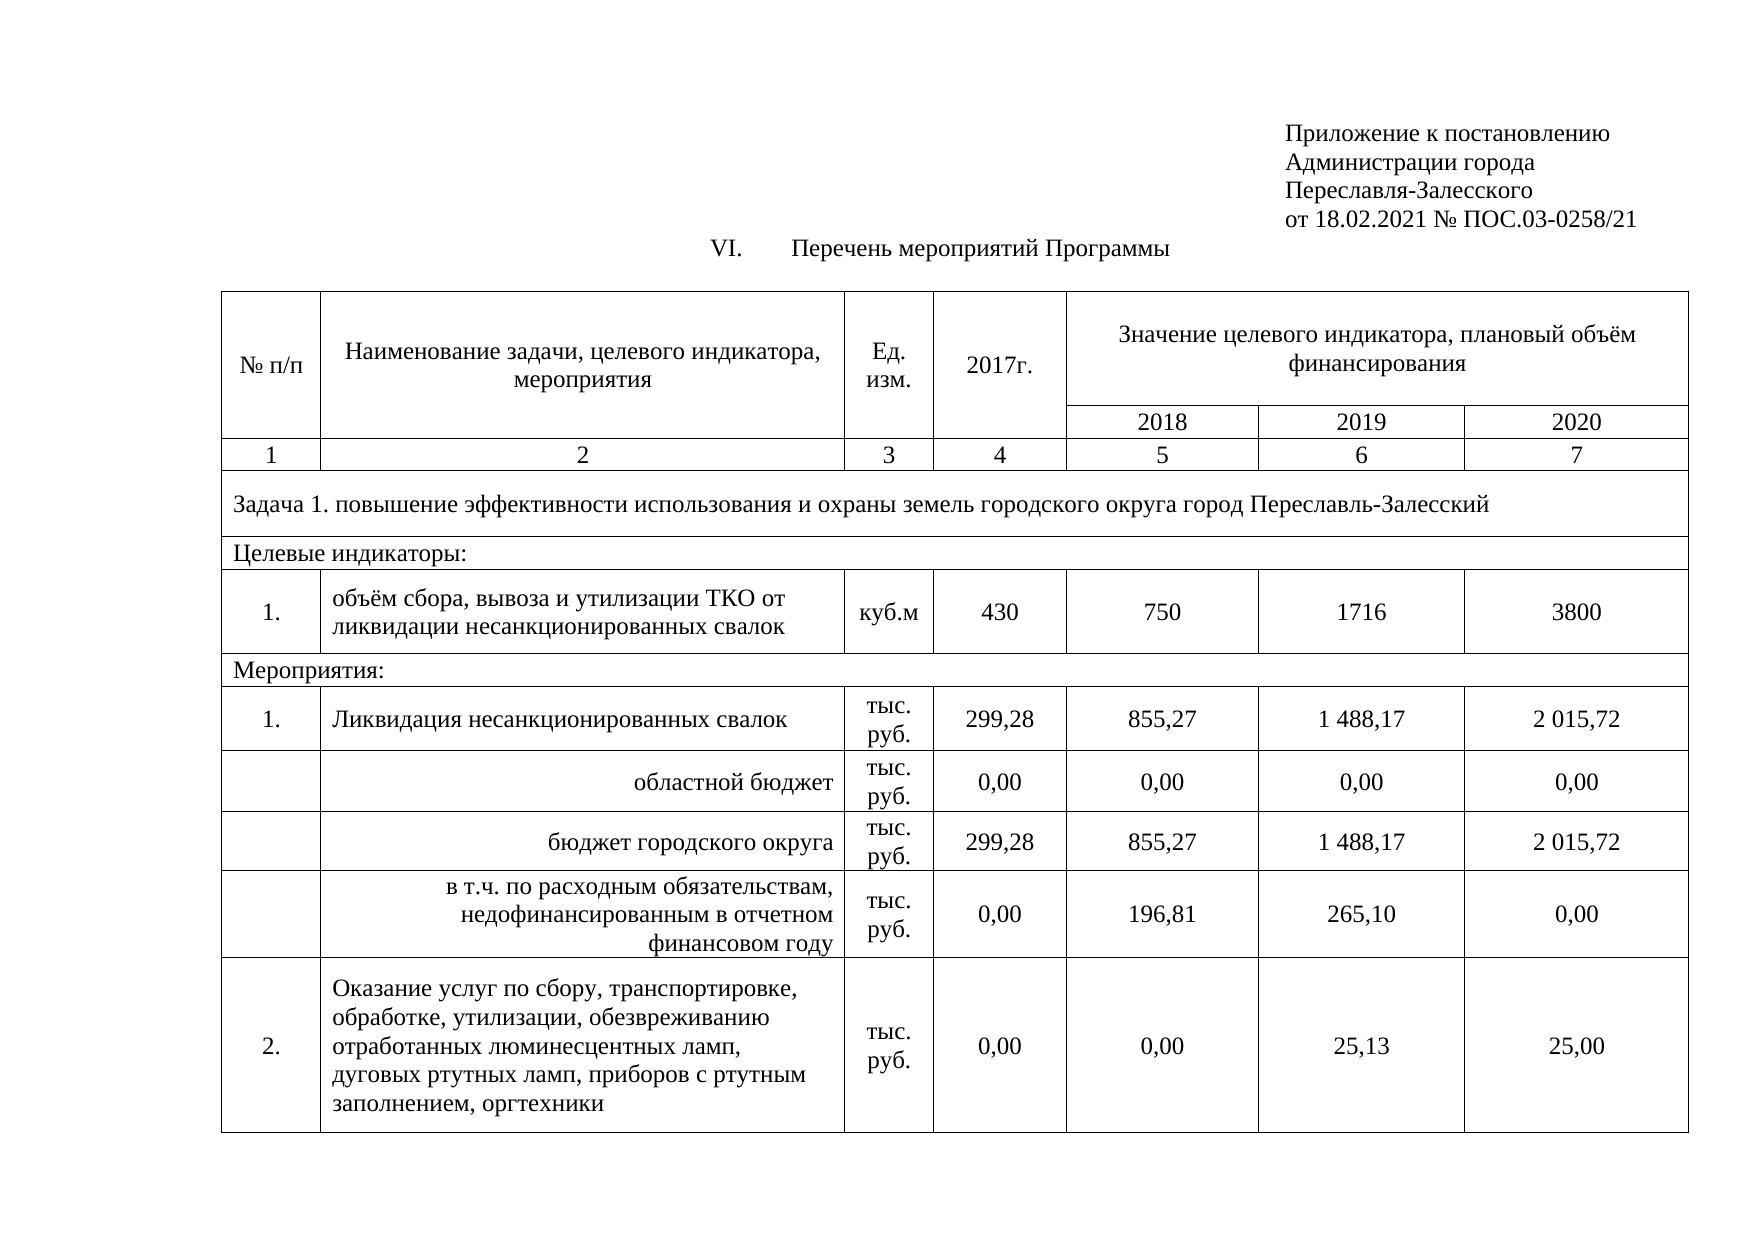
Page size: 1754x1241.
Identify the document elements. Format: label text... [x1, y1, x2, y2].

table_cell 750 [1067, 570, 1258, 653]
table_header 2017г. [934, 292, 1066, 437]
table_cell бюджет городского округа [321, 812, 844, 870]
table_cell куб.м [845, 570, 933, 653]
table_cell 2018 [1067, 406, 1258, 437]
table_cell 1 [222, 439, 320, 470]
table_cell в т.ч. по расходным обязательствам, недофинансированным в отчетном финансовом году [321, 871, 844, 957]
table_cell 299,28 [934, 687, 1066, 750]
table_cell 1716 [1259, 570, 1464, 653]
table_cell Мероприятия: [222, 654, 1688, 686]
table_cell 0,00 [1259, 751, 1464, 811]
table_cell тыс. руб. [845, 687, 933, 750]
table_cell 0,00 [1465, 871, 1688, 957]
table_cell 196,81 [1067, 871, 1258, 957]
table_cell 5 [1067, 439, 1258, 470]
table_cell 25,00 [1465, 958, 1688, 1132]
table_cell Ликвидация несанкционированных свалок [321, 687, 844, 750]
table_cell 4 [934, 439, 1066, 470]
list Перечень мероприятий Программы [215, 233, 1665, 262]
text от 18.02.2021 № ПОС.03-0258/21 [1285, 204, 1665, 233]
table_cell объём сбора, вывоза и утилизации ТКО от ликвидации несанкционированных свалок [321, 570, 844, 653]
table_cell 2 [321, 439, 844, 470]
table_cell тыс. руб. [845, 751, 933, 811]
table_cell Оказание услуг по сбору, транспортировке, обработке, утилизации, обезвреживанию отработанных люминесцентных ламп, дуговых ртутных ламп, приборов с ртутным заполнением, оргтехники [321, 958, 844, 1132]
table_cell 430 [934, 570, 1066, 653]
table_cell областной бюджет [321, 751, 844, 811]
table_cell тыс. руб. [845, 958, 933, 1132]
table_cell Задача 1. повышение эффективности использования и охраны земель городского округа город Переславль-Залесский [222, 471, 1688, 536]
table_cell 2. [222, 958, 320, 1132]
table_cell 6 [1259, 439, 1464, 470]
table_header Ед. изм. [845, 292, 933, 437]
table_cell 1. [222, 687, 320, 750]
table_cell 1. [222, 570, 320, 653]
table_cell 0,00 [1067, 751, 1258, 811]
table_cell 2 015,72 [1465, 687, 1688, 750]
table_cell 265,10 [1259, 871, 1464, 957]
table_cell 2019 [1259, 406, 1464, 437]
table_cell 7 [1465, 439, 1688, 470]
table_header Значение целевого индикатора, плановый объём финансирования [1067, 292, 1688, 405]
table_cell 3 [845, 439, 933, 470]
table_cell 855,27 [1067, 812, 1258, 870]
table_cell [222, 751, 320, 811]
table_cell 0,00 [1465, 751, 1688, 811]
table_cell Целевые индикаторы: [222, 537, 1688, 569]
table_cell 0,00 [934, 958, 1066, 1132]
table_cell 25,13 [1259, 958, 1464, 1132]
table_cell 299,28 [934, 812, 1066, 870]
table_cell [222, 812, 320, 870]
table_cell 1 488,17 [1259, 812, 1464, 870]
table_cell [222, 871, 320, 957]
table_header Наименование задачи, целевого индикатора, мероприятия [321, 292, 844, 437]
table_cell 2 015,72 [1465, 812, 1688, 870]
table_cell 3800 [1465, 570, 1688, 653]
table_cell 855,27 [1067, 687, 1258, 750]
table_header № п/п [222, 292, 320, 437]
table_cell 0,00 [934, 751, 1066, 811]
table_cell 2020 [1465, 406, 1688, 437]
text Администрации города Переславля-Залесского [1285, 147, 1665, 204]
table_cell 0,00 [934, 871, 1066, 957]
table_cell тыс. руб. [845, 812, 933, 870]
table_cell 1 488,17 [1259, 687, 1464, 750]
table_cell 0,00 [1067, 958, 1258, 1132]
text Приложение к постановлению [1285, 118, 1665, 147]
table_cell тыс. руб. [845, 871, 933, 957]
